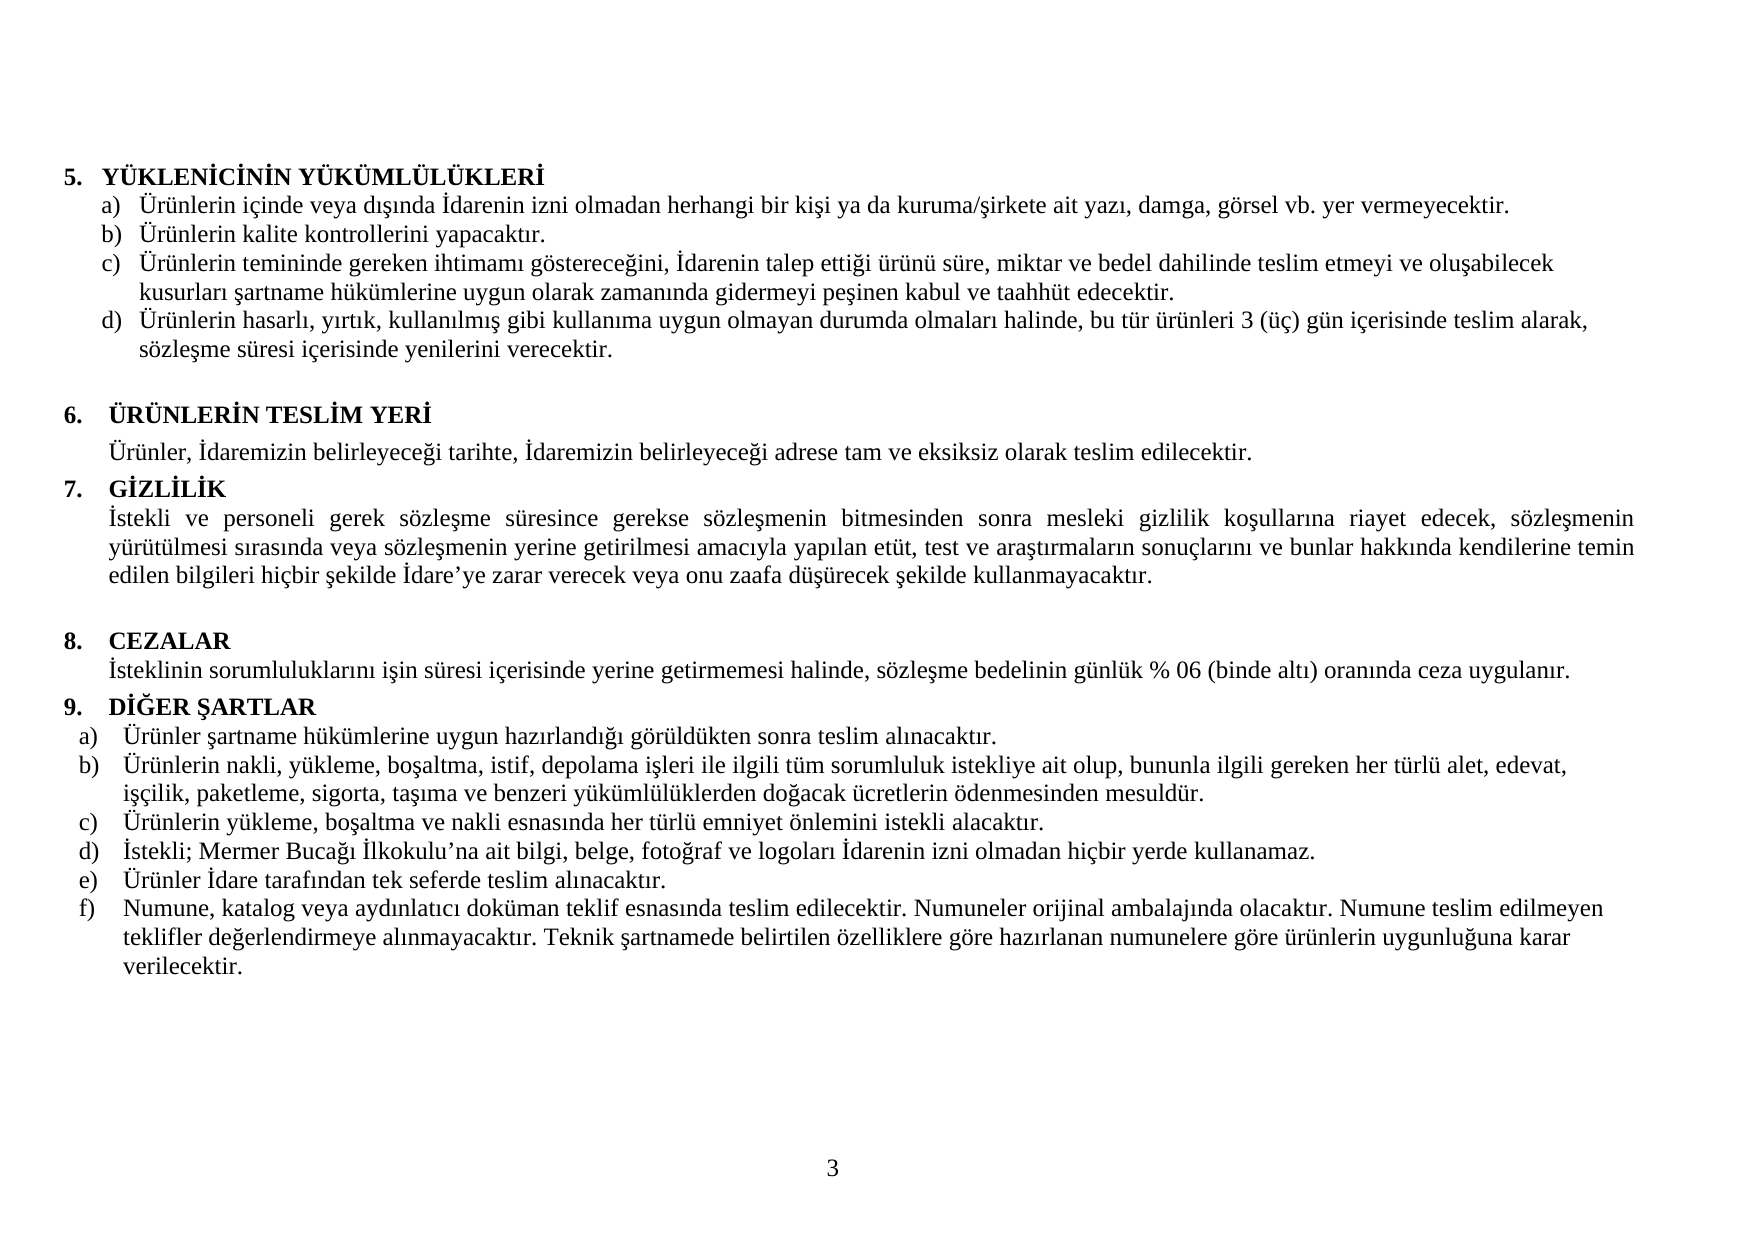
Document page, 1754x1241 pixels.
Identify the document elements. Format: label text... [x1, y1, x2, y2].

subtitle DİĞER ŞARTLAR [64, 692, 1648, 721]
subtitle GİZLİLİK [64, 474, 1648, 503]
list Ürünlerin içinde veya dışında İdarenin izni olmadan herhangi bir kişi ya da kuruma/şirkete ait yazı, damga, görsel vb. yer vermeyecektir. [101, 190, 1648, 219]
text İsteklinin sorumluluklarını işin süresi içerisinde yerine getirmemesi halinde, sözleşme bedelinin günlük % 06 (binde altı) oranında ceza uygulanır. [108, 655, 1648, 684]
text Ürünler, İdaremizin belirleyeceği tarihte, İdaremizin belirleyeceği adrese tam ve eksiksiz olarak teslim edilecektir. [108, 437, 1648, 466]
list Ürünlerin hasarlı, yırtık, kullanılmış gibi kullanıma uygun olmayan durumda olmaları halinde, bu tür ürünleri 3 (üç) gün içerisinde teslim alarak, sözleşme süresi içerisinde yenilerini verecektir. [101, 305, 1636, 363]
list YÜKLENİCİNİN YÜKÜMLÜLÜKLERİ [64, 162, 1648, 190]
text İstekli ve personeli gerek sözleşme süresince gerekse sözleşmenin bitmesinden sonra mesleki gizlilik koşullarına riayet edecek, sözleşmenin yürütülmesi sırasında veya sözleşmenin yerine getirilmesi amacıyla yapılan etüt, test ve araştırmaların sonuçlarını ve bunlar hakkında kendilerine temin edilen bilgileri hiçbir şekilde İdare’ye zarar verecek veya onu zaafa düşürecek şekilde kullanmayacaktır. [108, 503, 1636, 589]
subtitle CEZALAR [64, 626, 1648, 655]
subtitle ÜRÜNLERİN TESLİM YERİ [64, 400, 1648, 429]
list Ürünler İdare tarafından tek seferde teslim alınacaktır. [78, 865, 1648, 893]
list Ürünlerin temininde gereken ihtimamı göstereceğini, İdarenin talep ettiği ürünü süre, miktar ve bedel dahilinde teslim etmeyi ve oluşabilecek kusurları şartname hükümlerine uygun olarak zamanında gidermeyi peşinen kabul ve taahhüt edecektir. [101, 248, 1636, 305]
list Ürünlerin yükleme, boşaltma ve nakli esnasında her türlü emniyet önlemini istekli alacaktır. [78, 807, 1648, 836]
list İstekli; Mermer Bucağı İlkokulu’na ait bilgi, belge, fotoğraf ve logoları İdarenin izni olmadan hiçbir yerde kullanamaz. [78, 836, 1648, 865]
list Numune, katalog veya aydınlatıcı doküman teklif esnasında teslim edilecektir. Numuneler orijinal ambalajında olacaktır. Numune teslim edilmeyen teklifler değerlendirmeye alınmayacaktır. Teknik şartnamede belirtilen özelliklere göre hazırlanan numunelere göre ürünlerin uygunluğuna karar verilecektir. [78, 893, 1636, 980]
list Ürünlerin kalite kontrollerini yapacaktır. [101, 219, 1648, 248]
list Ürünlerin nakli, yükleme, boşaltma, istif, depolama işleri ile ilgili tüm sorumluluk istekliye ait olup, bununla ilgili gereken her türlü alet, edevat, işçilik, paketleme, sigorta, taşıma ve benzeri yükümlülüklerden doğacak ücretlerin ödenmesinden mesuldür. [78, 750, 1636, 807]
list Ürünler şartname hükümlerine uygun hazırlandığı görüldükten sonra teslim alınacaktır. [78, 721, 1648, 750]
